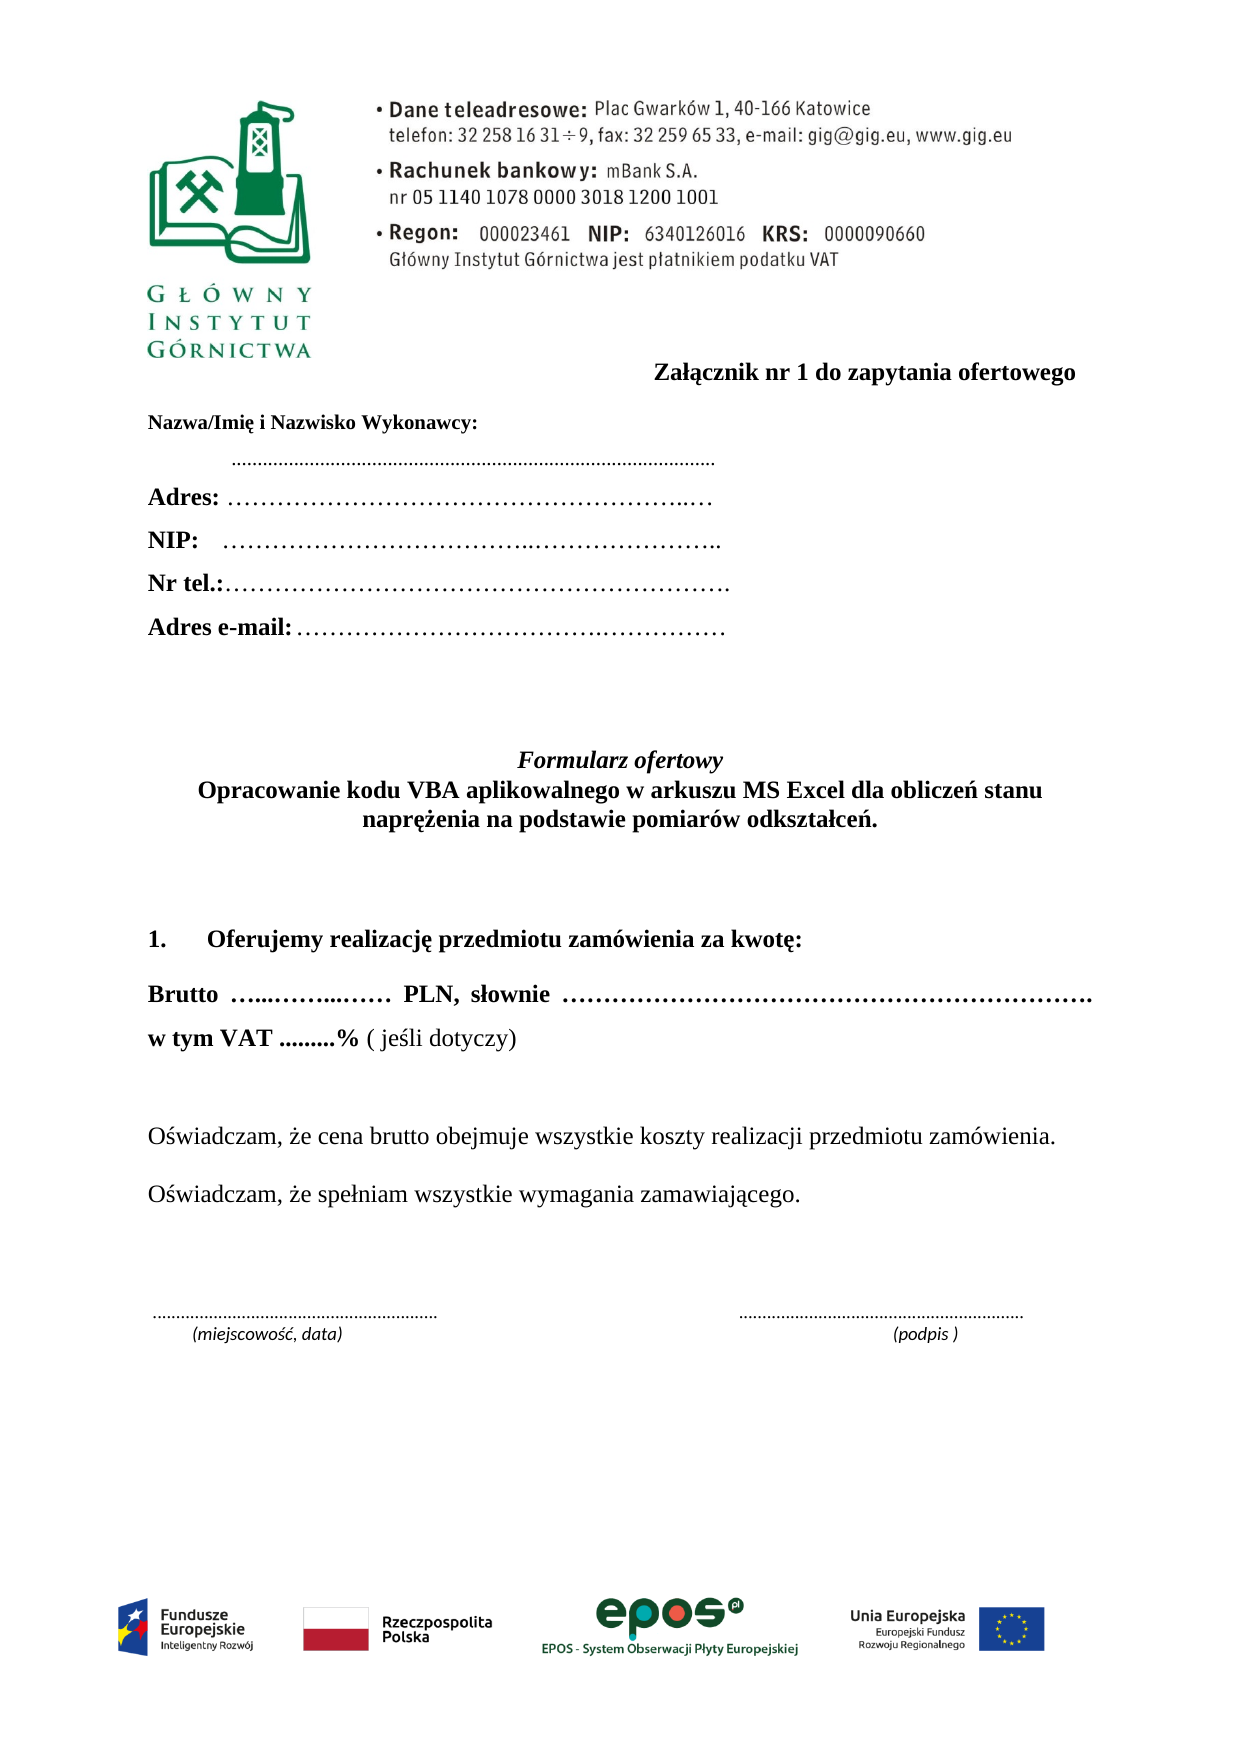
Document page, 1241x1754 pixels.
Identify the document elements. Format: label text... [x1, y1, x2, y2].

text ............................................................. ............................................................. [148, 1301, 1093, 1323]
text Formularz ofertowy [148, 740, 1093, 776]
list Oferujemy realizację przedmiotu zamówienia za kwotę: [148, 924, 1093, 953]
text Adres: ………………………………………………..… [148, 482, 1093, 511]
text Brutto …...……...…… PLN, słownie ………………………………………………………. w tym VAT .........% ( jeśli dotyczy) [148, 979, 1093, 1051]
text NIP: ………………………………..………………….. [148, 525, 1093, 554]
text Załącznik nr 1 do zapytania ofertowego [591, 357, 1093, 386]
text Adres e-mail: ……………………………….…………… [148, 612, 1093, 640]
text Opracowanie kodu VBA aplikowalnego w arkuszu MS Excel dla obliczeń stanu naprężenia na podstawie pomiarów odkształceń. [148, 776, 1093, 833]
text ............................................................................................. [148, 446, 1093, 470]
text Nr tel.:……………………………………………………. [148, 568, 1093, 597]
text Oświadczam, że cena brutto obejmuje wszystkie koszty realizacji przedmiotu zamówienia. [148, 1121, 1093, 1150]
picture [147, 100, 1011, 358]
list (miejscowość, data) (podpis ) [192, 1323, 1093, 1346]
text Oświadczam, że spełniam wszystkie wymagania zamawiającego. [148, 1179, 1093, 1208]
text Nazwa/Imię i Nazwisko Wykonawcy: [148, 410, 1093, 434]
picture [73, 1560, 1089, 1681]
